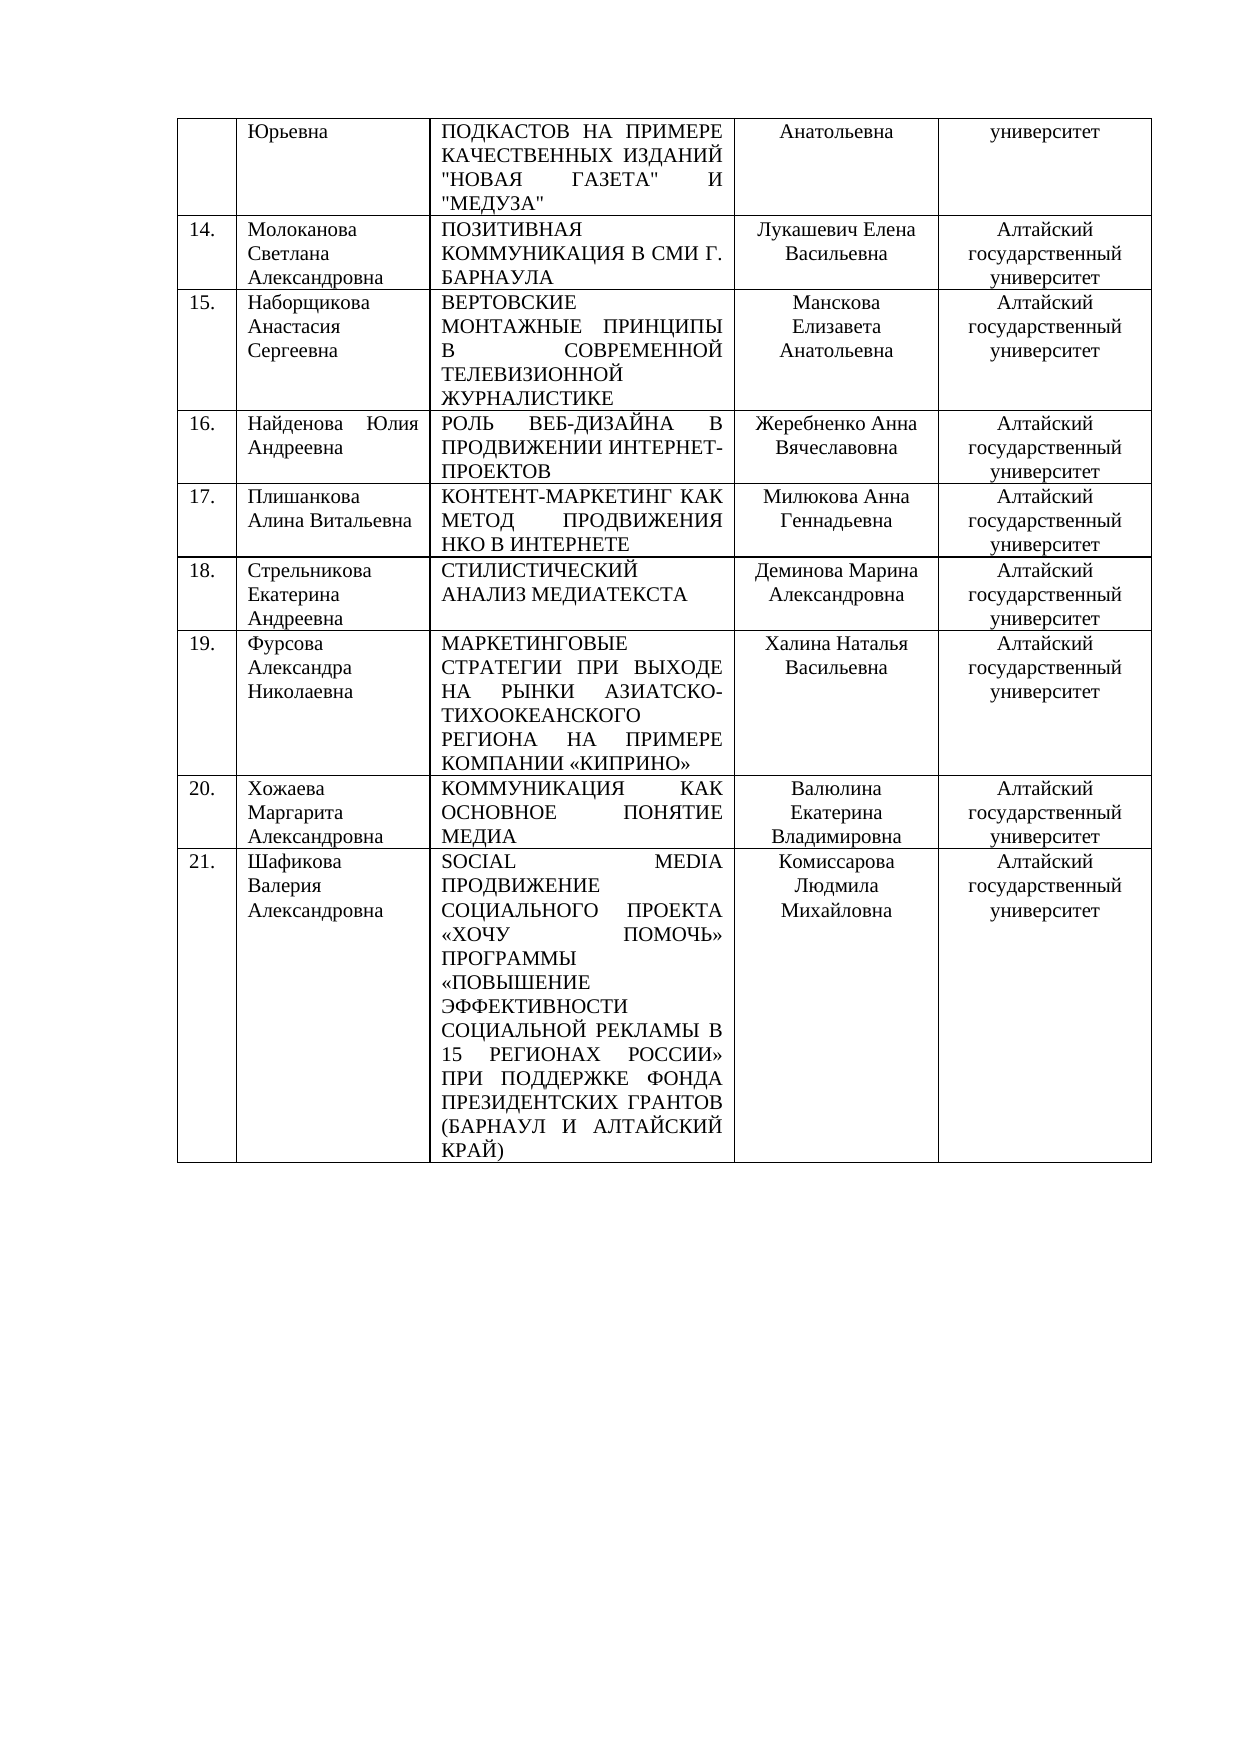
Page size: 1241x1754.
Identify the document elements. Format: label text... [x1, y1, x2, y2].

table_cell [178, 849, 236, 1162]
table_cell ПОЗИТИВНАЯ КОММУНИКАЦИЯ В СМИ Г. БАРНАУЛА [431, 216, 734, 289]
table_cell Фурсова Александра Николаевна [237, 631, 429, 775]
table_cell Деминова Марина Александровна [735, 558, 938, 630]
table_cell Алтайский государственный университет [939, 216, 1151, 289]
table_cell Плишанкова Алина Витальевна [237, 484, 429, 556]
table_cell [237, 119, 429, 215]
table_cell Алтайский государственный университет [939, 290, 1151, 410]
table_cell Хожаева Маргарита Александровна [237, 776, 429, 848]
table_cell СТИЛИСТИЧЕСКИЙ АНАЛИЗ МЕДИАТЕКСТА [431, 558, 734, 630]
table_cell КОММУНИКАЦИЯ КАК ОСНОВНОЕ ПОНЯТИЕ МЕДИА [431, 776, 734, 848]
table_cell SOCIAL MEDIA ПРОДВИЖЕНИЕ СОЦИАЛЬНОГО ПРОЕКТА «ХОЧУ ПОМОЧЬ» ПРОГРАММЫ «ПОВЫШЕНИЕ ЭФФЕКТИВНОСТИ СОЦИАЛЬНОЙ РЕКЛАМЫ В 15 РЕГИОНАХ РОССИИ» ПРИ ПОДДЕРЖКЕ ФОНДА ПРЕЗИДЕНТСКИХ ГРАНТОВ (БАРНАУЛ И АЛТАЙСКИЙ КРАЙ) [431, 849, 734, 1162]
table_cell [178, 776, 236, 848]
table_cell Алтайский государственный университет [939, 776, 1151, 848]
table_cell Алтайский государственный университет [939, 411, 1151, 483]
table_cell КОНТЕНТ-МАРКЕТИНГ КАК МЕТОД ПРОДВИЖЕНИЯ НКО В ИНТЕРНЕТЕ [431, 484, 734, 556]
table_cell Стрельникова Екатерина Андреевна [237, 558, 429, 630]
table_cell [178, 216, 236, 289]
table_cell [178, 290, 236, 410]
table_cell Наборщикова Анастасия Сергеевна [237, 290, 429, 410]
table_cell Найденова Юлия Андреевна [237, 411, 429, 483]
table_cell [178, 631, 236, 775]
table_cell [735, 119, 938, 215]
table_cell [178, 484, 236, 556]
table_cell ВЕРТОВСКИЕ МОНТАЖНЫЕ ПРИНЦИПЫ В СОВРЕМЕННОЙ ТЕЛЕВИЗИОННОЙ ЖУРНАЛИСТИКЕ [431, 290, 734, 410]
table_cell Валюлина Екатерина Владимировна [735, 776, 938, 848]
table_cell РОЛЬ ВЕБ-ДИЗАЙНА В ПРОДВИЖЕНИИ ИНТЕРНЕТ-ПРОЕКТОВ [431, 411, 734, 483]
table_cell Шафикова Валерия Александровна [237, 849, 429, 1162]
table_cell [178, 558, 236, 630]
table_cell Алтайский государственный университет [939, 484, 1151, 556]
table_cell Манскова Елизавета Анатольевна [735, 290, 938, 410]
table_cell Алтайский государственный университет [939, 558, 1151, 630]
table_cell Алтайский государственный университет [939, 849, 1151, 1162]
table_cell Халина Наталья Васильевна [735, 631, 938, 775]
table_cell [939, 119, 1151, 215]
table_cell МАРКЕТИНГОВЫЕ СТРАТЕГИИ ПРИ ВЫХОДЕ НА РЫНКИ АЗИАТСКО-ТИХООКЕАНСКОГО РЕГИОНА НА ПРИМЕРЕ КОМПАНИИ «КИПРИНО» [431, 631, 734, 775]
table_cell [431, 119, 734, 215]
table_cell Алтайский государственный университет [939, 631, 1151, 775]
table_cell Милюкова Анна Геннадьевна [735, 484, 938, 556]
table_cell Комиссарова Людмила Михайловна [735, 849, 938, 1162]
table_cell [178, 411, 236, 483]
table_cell Лукашевич Елена Васильевна [735, 216, 938, 289]
table_cell [178, 119, 236, 215]
table_cell Молоканова Светлана Александровна [237, 216, 429, 289]
table_cell Жеребненко Анна Вячеславовна [735, 411, 938, 483]
